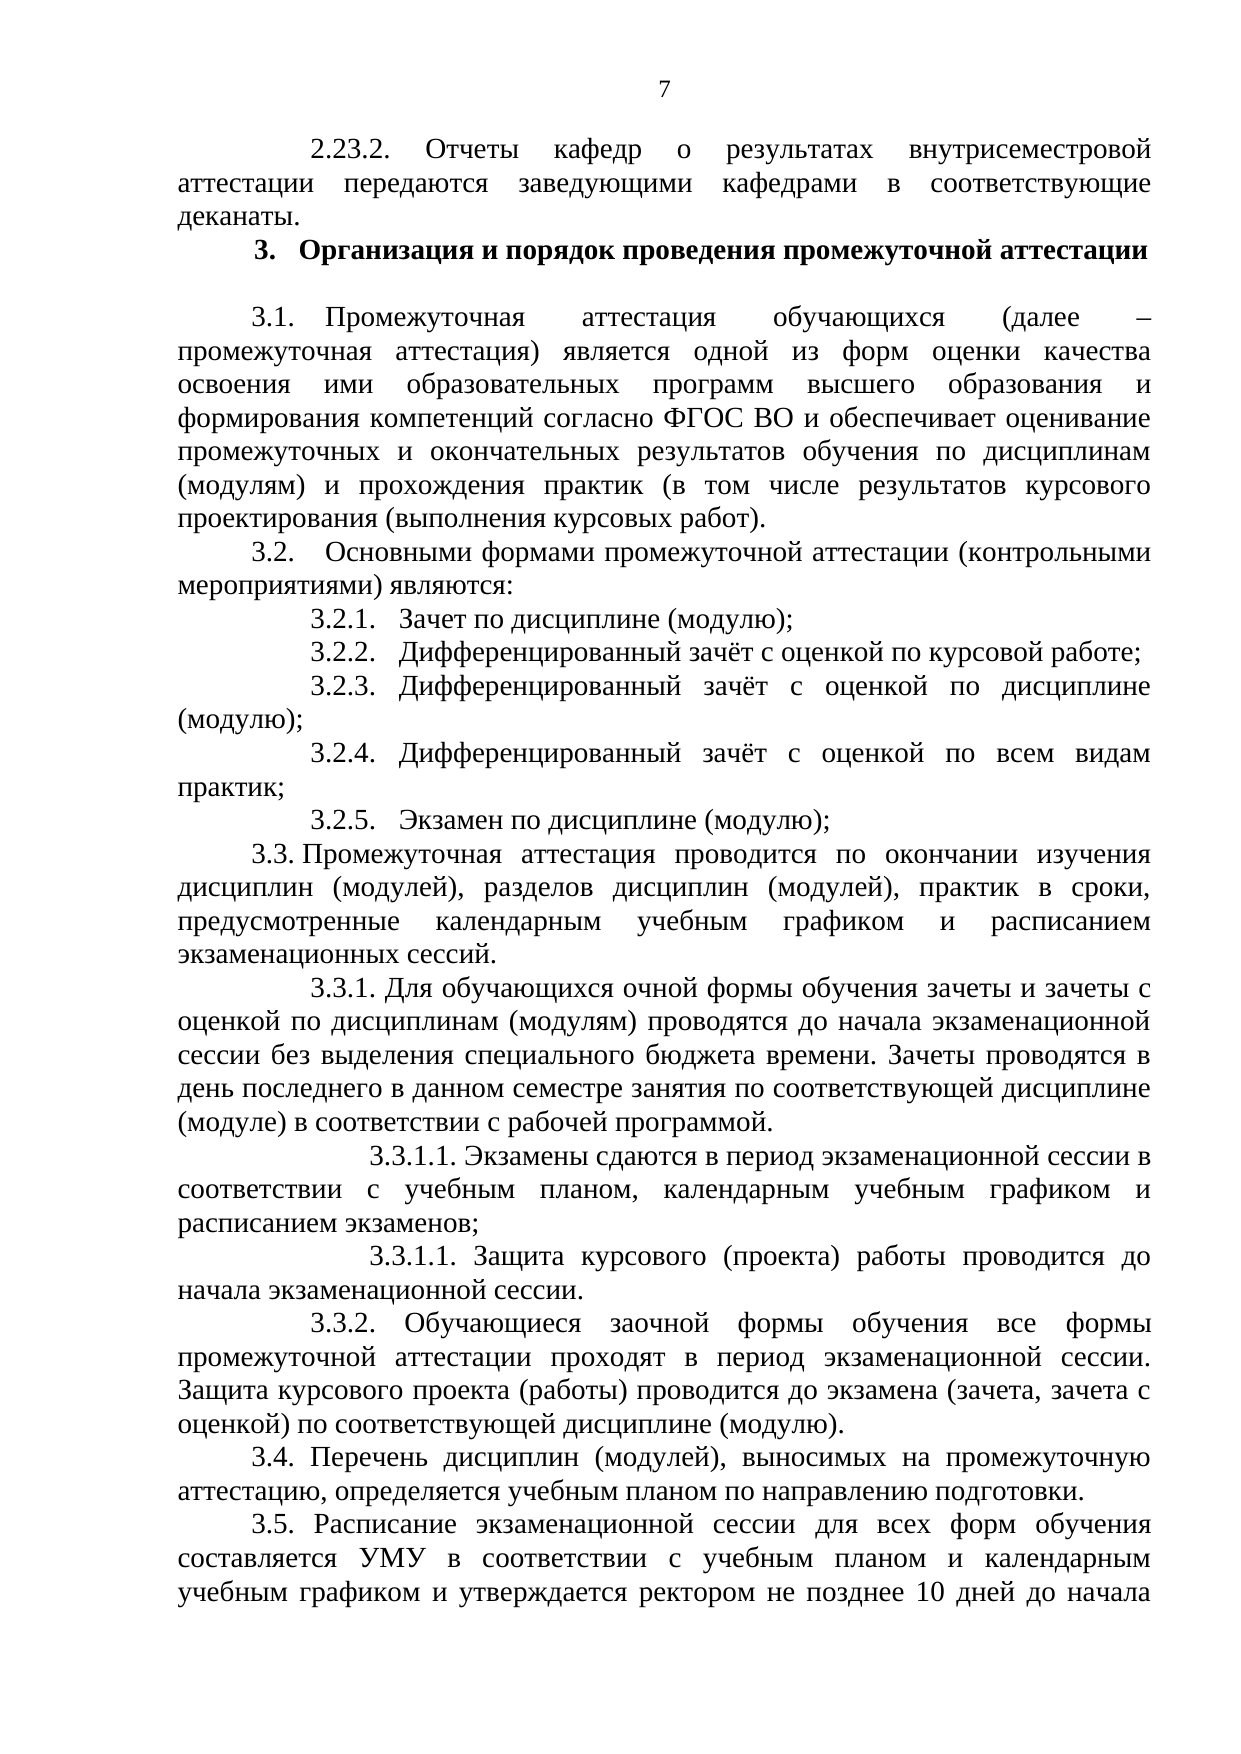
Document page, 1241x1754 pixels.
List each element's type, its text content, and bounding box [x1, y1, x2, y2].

list Организация и порядок проведения промежуточной аттестации [177, 232, 1152, 266]
list 3.3.1. Для обучающихся очной формы обучения зачеты и зачеты с оценкой по дисциплинам (модулям) проводятся до начала экзаменационной сессии без выделения специального бюджета времени. Зачеты проводятся в день последнего в данном семестре занятия по соответствующей дисциплине (модуле) в соответствии с рабочей программой. [177, 970, 1152, 1138]
list Экзамен по дисциплине (модулю); [177, 802, 1152, 836]
list Дифференцированный зачёт с оценкой по всем видам практик; [177, 735, 1152, 802]
list 3.4. Перечень дисциплин (модулей), выносимых на промежуточную аттестацию, определяется учебным планом по направлению подготовки. [177, 1439, 1152, 1507]
list 3.3.1.1. Экзамены сдаются в период экзаменационной сессии в соответствии с учебным планом, календарным учебным графиком и расписанием экзаменов; [177, 1138, 1152, 1238]
list Дифференцированный зачёт с оценкой по курсовой работе; [177, 634, 1152, 668]
list Промежуточная аттестация обучающихся (далее – промежуточная аттестация) является одной из форм оценки качества освоения ими образовательных программ высшего образования и формирования компетенций согласно ФГОС ВО и обеспечивает оценивание промежуточных и окончательных результатов обучения по дисциплинам (модулям) и прохождения практик (в том числе результатов курсового проектирования (выполнения курсовых работ). [177, 299, 1152, 534]
list Дифференцированный зачёт с оценкой по дисциплине (модулю); [177, 668, 1152, 735]
list Промежуточная аттестация проводится по окончании изучения дисциплин (модулей), разделов дисциплин (модулей), практик в сроки, предусмотренные календарным учебным графиком и расписанием экзаменационных сессий. [177, 836, 1152, 970]
list Зачет по дисциплине (модулю); [177, 601, 1152, 634]
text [177, 1507, 1152, 1607]
list Основными формами промежуточной аттестации (контрольными мероприятиями) являются: [177, 534, 1152, 601]
list 2.23.2. Отчеты кафедр о результатах внутрисеместровой аттестации передаются заведующими кафедрами в соответствующие деканаты. [177, 131, 1152, 232]
list 3.3.2. Обучающиеся заочной формы обучения все формы промежуточной аттестации проходят в период экзаменационной сессии. Защита курсового проекта (работы) проводится до экзамена (зачета, зачета с оценкой) по соответствующей дисциплине (модулю). [177, 1305, 1152, 1439]
text 3.3.1.1. Защита курсового (проекта) работы проводится до начала экзаменационной сессии. [177, 1238, 1152, 1305]
